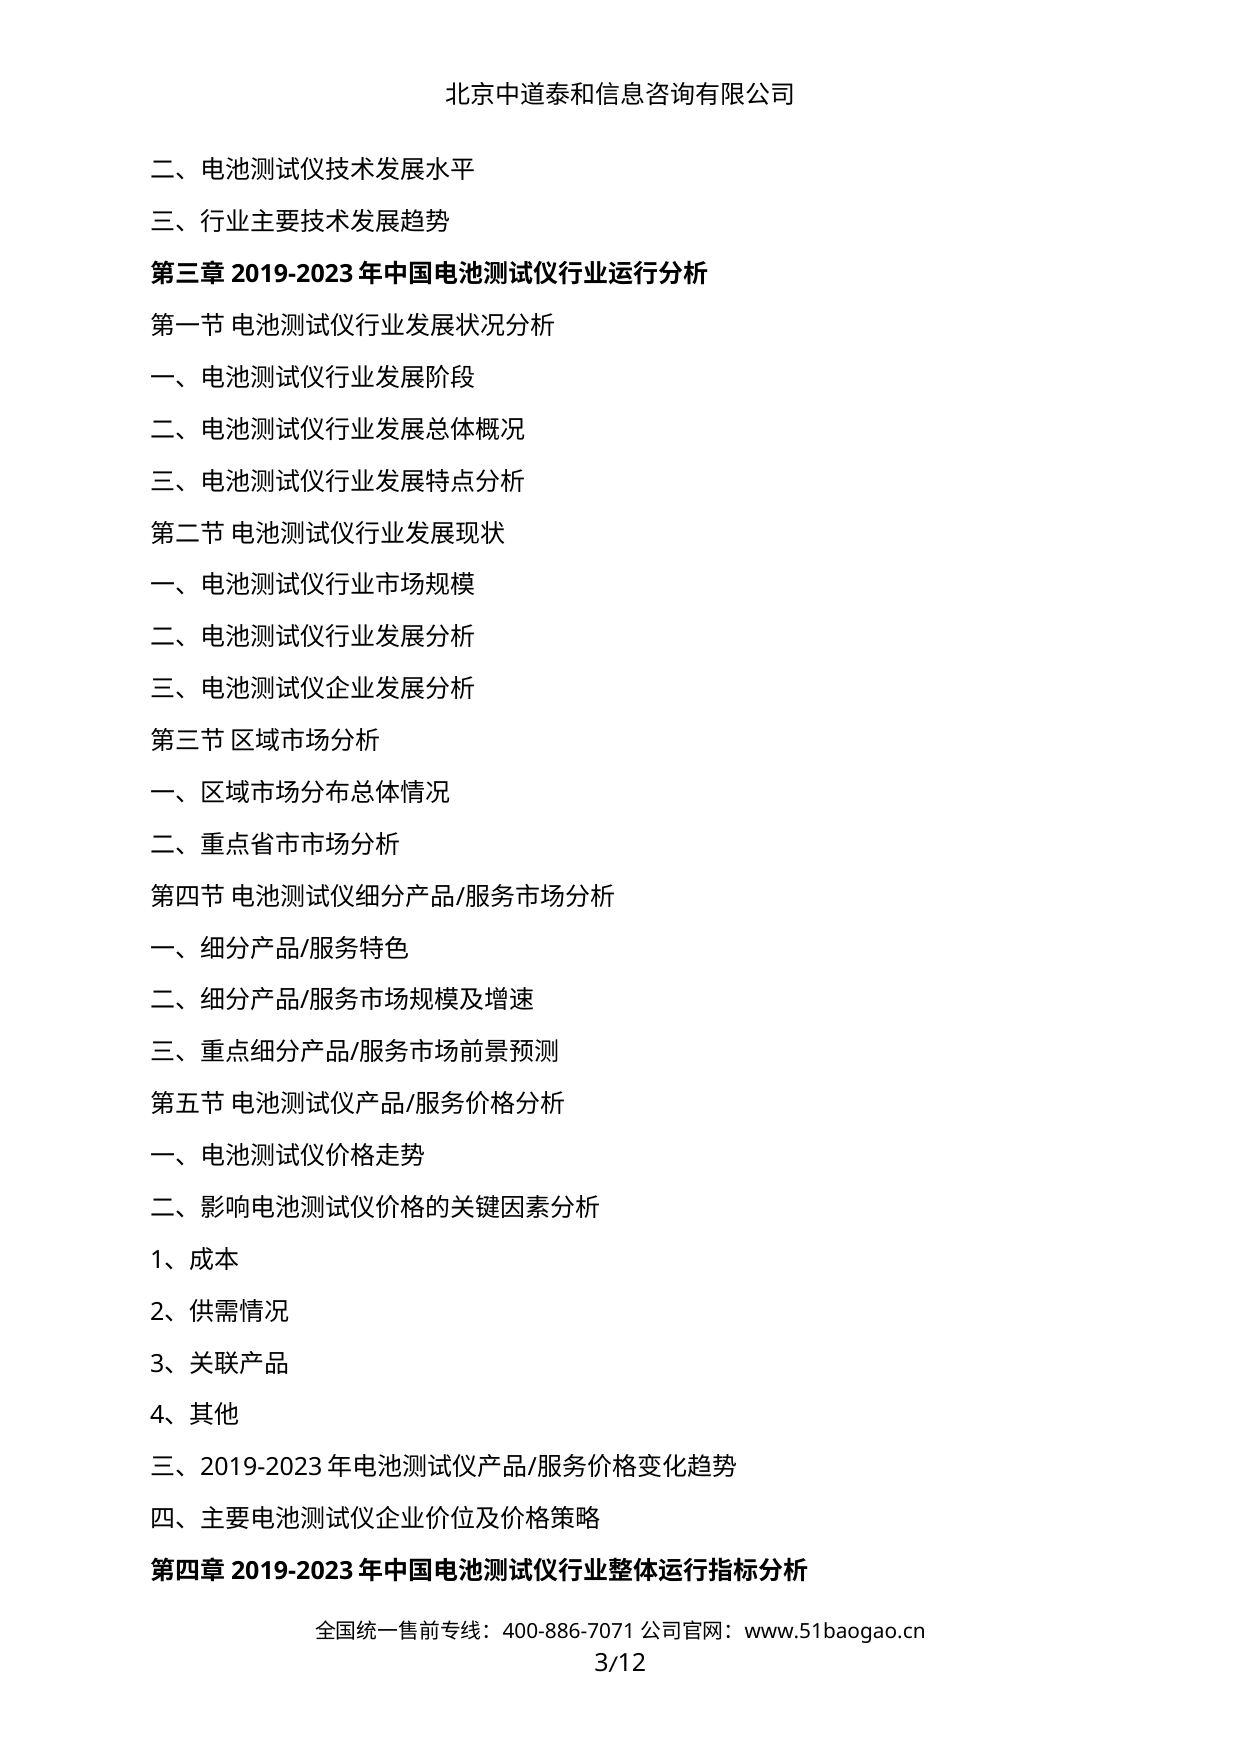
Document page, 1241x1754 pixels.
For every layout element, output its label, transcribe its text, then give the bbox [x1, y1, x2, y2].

text 三、行业主要技术发展趋势 [150, 202, 1090, 238]
text 第四节 电池测试仪细分产品/服务市场分析 [150, 876, 1090, 912]
text 三、电池测试仪企业发展分析 [150, 669, 1090, 705]
text 第二节 电池测试仪行业发展现状 [150, 513, 1090, 549]
text 第三章 2019-2023年中国电池测试仪行业运行分析 [150, 254, 1090, 290]
text 2、供需情况 [150, 1291, 1090, 1327]
text 一、区域市场分布总体情况 [150, 772, 1090, 809]
text 二、细分产品/服务市场规模及增速 [150, 980, 1090, 1016]
text 第一节 电池测试仪行业发展状况分析 [150, 306, 1090, 342]
text 一、电池测试仪价格走势 [150, 1136, 1090, 1172]
text 一、电池测试仪行业市场规模 [150, 565, 1090, 601]
text 二、电池测试仪行业发展分析 [150, 617, 1090, 653]
text 4、其他 [150, 1395, 1090, 1431]
text 二、重点省市市场分析 [150, 824, 1090, 861]
text 第三节 区域市场分析 [150, 721, 1090, 757]
text 3、关联产品 [150, 1343, 1090, 1379]
text 一、电池测试仪行业发展阶段 [150, 357, 1090, 394]
text 二、电池测试仪技术发展水平 [150, 150, 1090, 186]
text 第五节 电池测试仪产品/服务价格分析 [150, 1084, 1090, 1120]
text 一、细分产品/服务特色 [150, 928, 1090, 964]
text 三、重点细分产品/服务市场前景预测 [150, 1032, 1090, 1068]
text 1、成本 [150, 1239, 1090, 1276]
text 四、主要电池测试仪企业价位及价格策略 [150, 1499, 1090, 1535]
text 三、2019-2023年电池测试仪产品/服务价格变化趋势 [150, 1447, 1090, 1483]
text 三、电池测试仪行业发展特点分析 [150, 461, 1090, 497]
text 二、影响电池测试仪价格的关键因素分析 [150, 1187, 1090, 1224]
text 第四章 2019-2023年中国电池测试仪行业整体运行指标分析 [150, 1551, 1090, 1587]
text 二、电池测试仪行业发展总体概况 [150, 409, 1090, 446]
